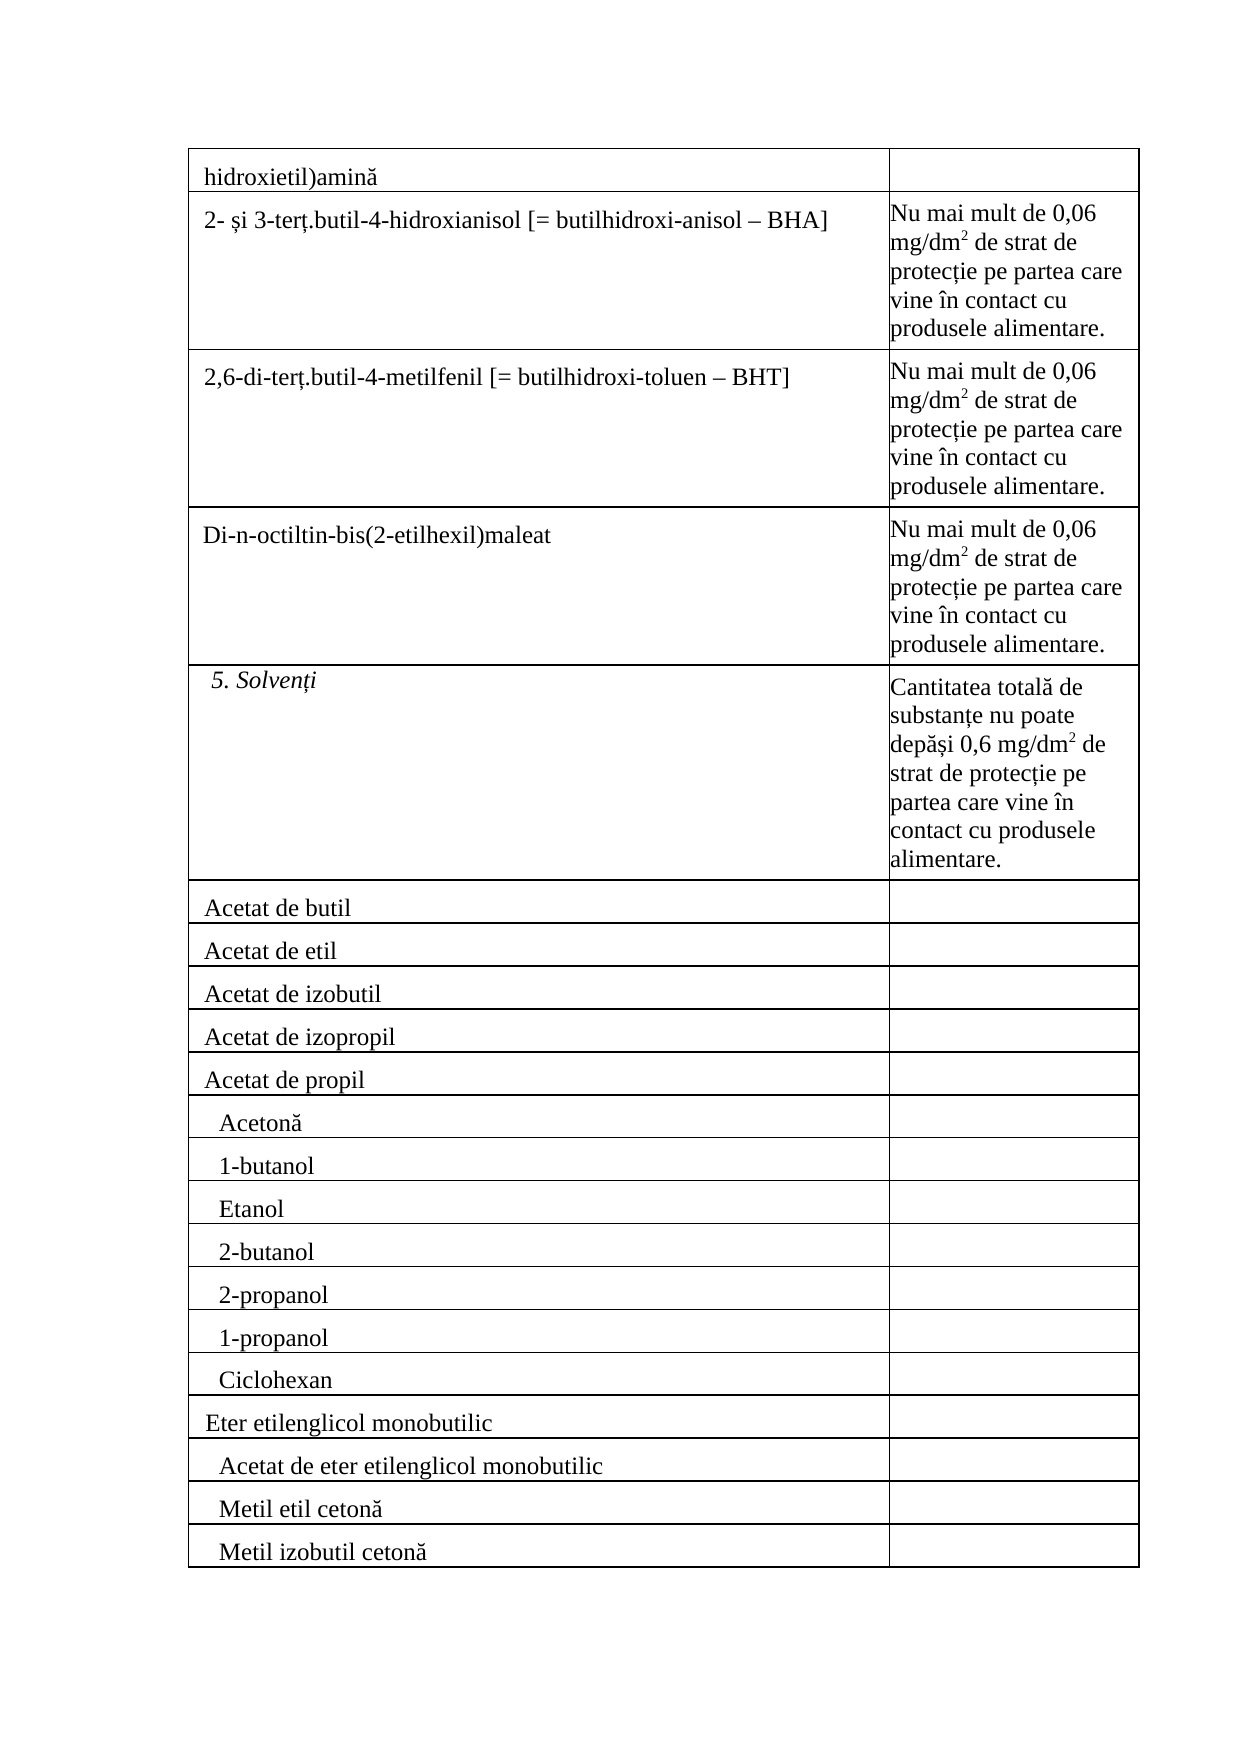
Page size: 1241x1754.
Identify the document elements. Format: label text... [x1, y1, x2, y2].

table_cell [890, 1010, 1138, 1051]
table_cell [189, 967, 889, 1008]
table_cell [189, 1181, 889, 1223]
table_cell [189, 1525, 889, 1566]
table_cell [890, 1138, 1138, 1180]
table_cell [189, 1310, 889, 1351]
table_cell [189, 1096, 889, 1137]
table_cell [189, 192, 889, 348]
table_cell [189, 881, 889, 922]
table_cell [890, 1310, 1138, 1351]
table_cell Nu mai mult de 0,06 mg/dm2 de strat de protecție pe partea care vine în contact cu produsele alimentare. [890, 192, 1138, 348]
table_cell [890, 1482, 1138, 1523]
table_cell [189, 350, 889, 506]
table_cell [890, 1396, 1138, 1437]
table_cell [890, 1267, 1138, 1308]
table_cell [189, 1439, 889, 1480]
table_cell [189, 1396, 889, 1437]
table_cell [189, 149, 889, 191]
table_cell [189, 1053, 889, 1094]
table_cell [890, 1181, 1138, 1223]
table_cell [189, 1353, 889, 1394]
table_cell [890, 1439, 1138, 1480]
table_cell [189, 1138, 889, 1180]
table_cell [890, 881, 1138, 922]
table_cell [890, 1224, 1138, 1266]
table_cell [890, 967, 1138, 1008]
table_cell [189, 666, 889, 879]
table_cell Nu mai mult de 0,06 mg/dm2 de strat de protecție pe partea care vine în contact cu produsele alimentare. [890, 508, 1138, 664]
table_cell [890, 1353, 1138, 1394]
table_cell Nu mai mult de 0,06 mg/dm2 de strat de protecție pe partea care vine în contact cu produsele alimentare. [890, 350, 1138, 506]
table_cell [189, 1267, 889, 1308]
table_cell [189, 1482, 889, 1523]
table_cell [890, 149, 1138, 191]
table_cell [189, 1010, 889, 1051]
table_cell [890, 924, 1138, 965]
table_cell [890, 1525, 1138, 1566]
table_cell [189, 1224, 889, 1266]
table_cell [189, 924, 889, 965]
table_cell Cantitatea totală de substanțe nu poate depăși 0,6 mg/dm2 de strat de protecție pe partea care vine în contact cu produsele alimentare. [890, 666, 1138, 879]
table_cell [890, 1053, 1138, 1094]
table_cell [189, 508, 889, 664]
table_cell [890, 1096, 1138, 1137]
